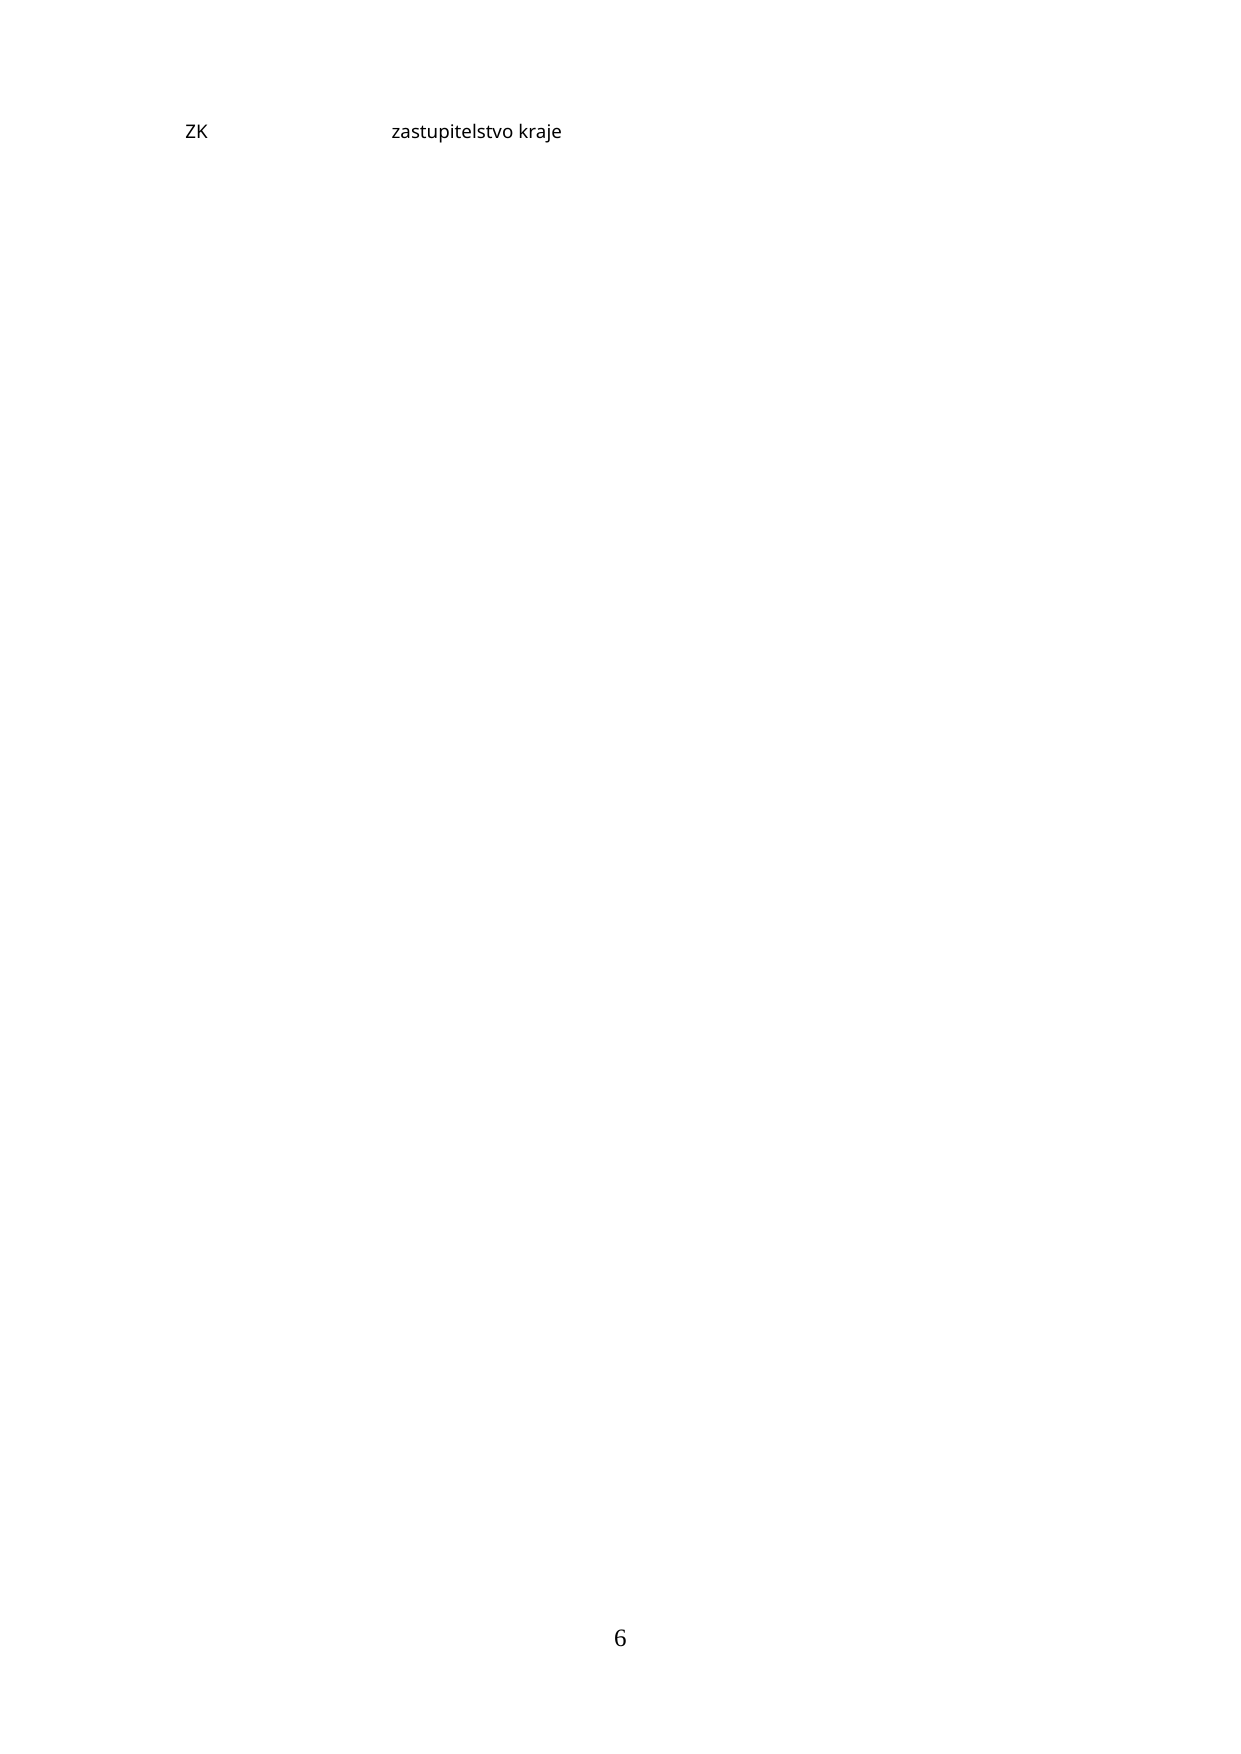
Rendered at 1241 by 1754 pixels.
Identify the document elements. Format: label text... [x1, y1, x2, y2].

text ZK zastupitelstvo kraje [185, 118, 1092, 144]
